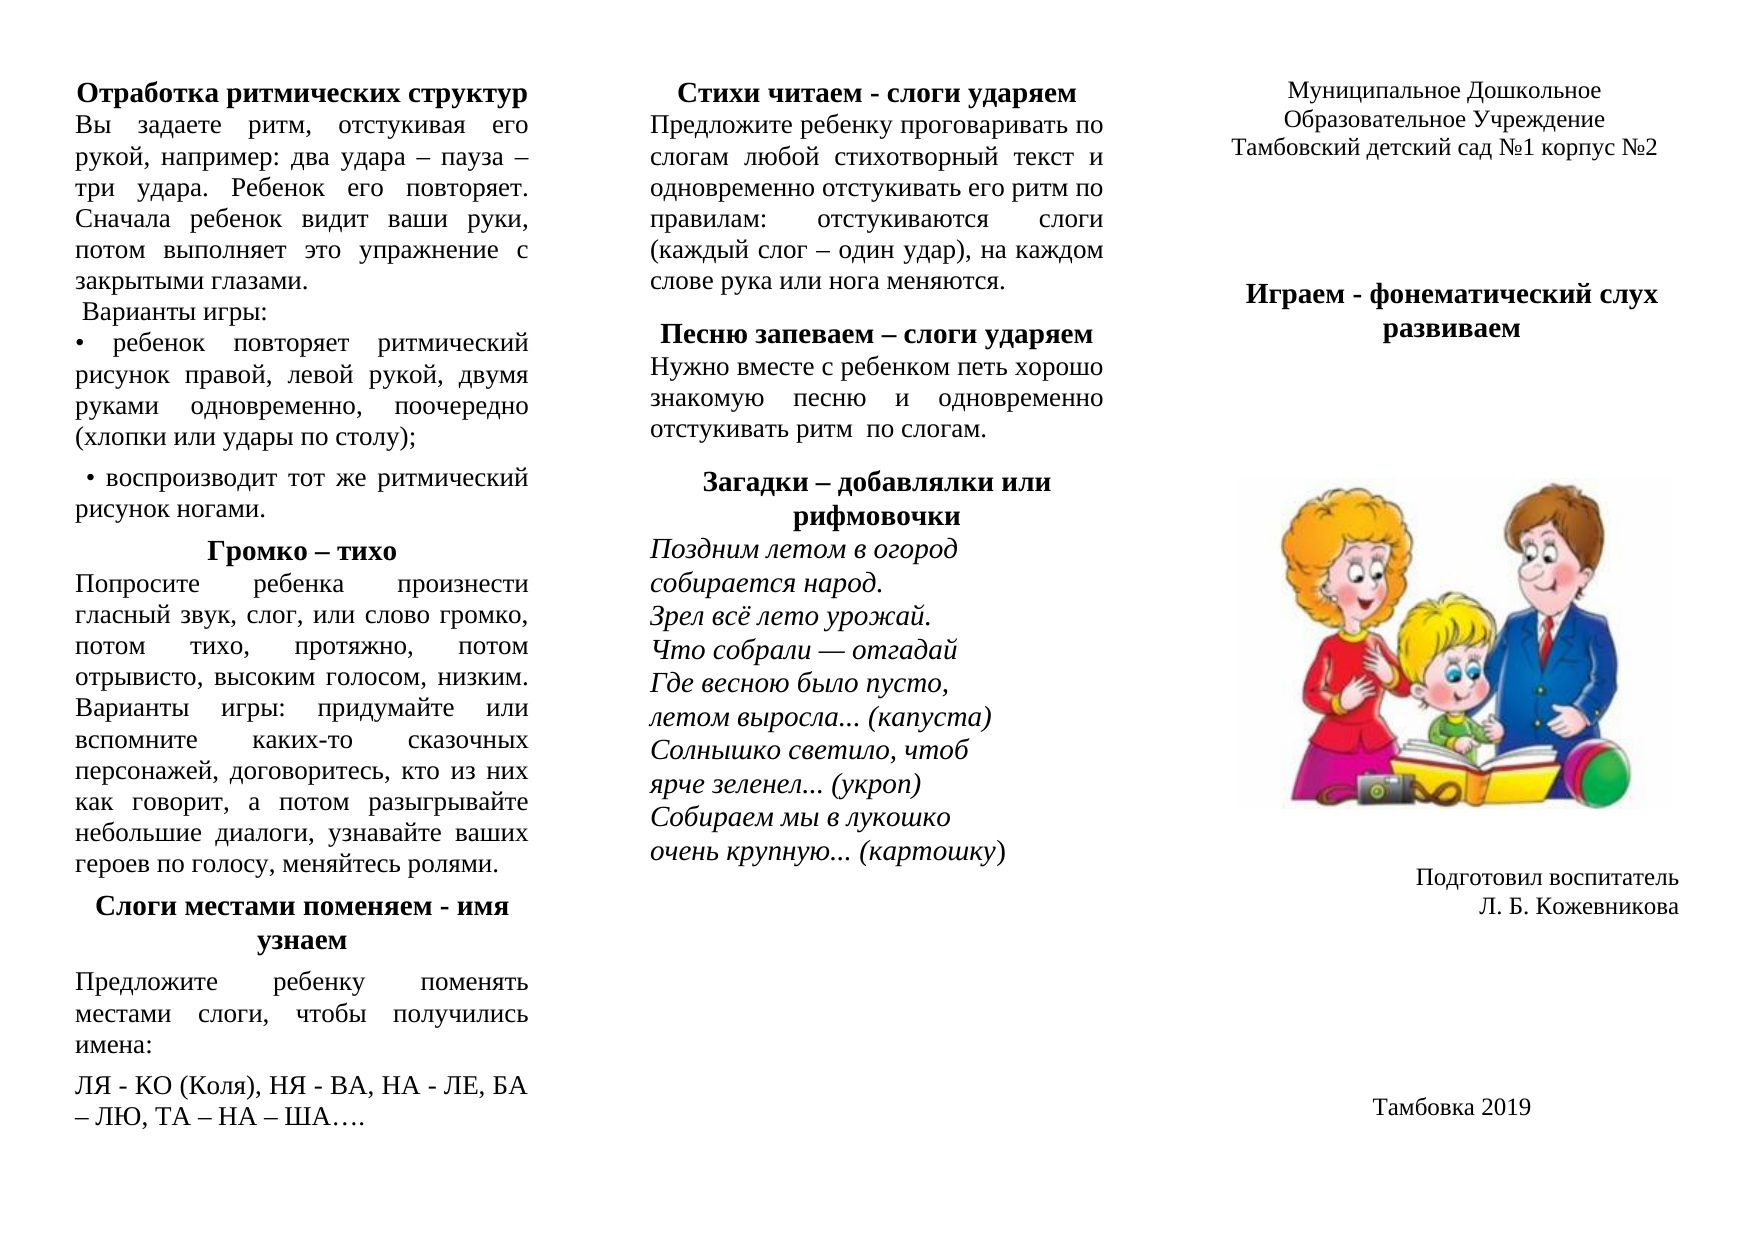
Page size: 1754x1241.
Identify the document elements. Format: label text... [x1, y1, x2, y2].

text Зрел всё лето урожай. [650, 598, 1104, 632]
text Нужно вместе с ребенком петь хорошо знакомую песню и одновременно отстукивать ритм по слогам. [650, 350, 1104, 443]
text • ребенок повторяет ритмический рисунок правой, левой рукой, двумя руками одновременно, поочередно (хлопки или удары по столу); [75, 327, 529, 451]
text Громко – тихо [75, 533, 529, 567]
text Слоги местами поменяем - имя узнаем [75, 888, 529, 956]
text ЛЯ - КО (Коля), НЯ - ВА, НА - ЛЕ, БА – ЛЮ, ТА – НА – ША…. [75, 1069, 529, 1131]
text Тамбовский детский сад №1 корпус №2 [1210, 132, 1679, 161]
text Муниципальное Дошкольное Образовательное Учреждение [1210, 75, 1679, 132]
text Играем - фонематический слух развиваем [1224, 276, 1679, 343]
text летом выросла... (капуста) [650, 699, 1104, 732]
text Отработка ритмических структур [75, 75, 529, 108]
text Собираем мы в лукошко [650, 799, 1104, 833]
text • воспроизводит тот же ритмический рисунок ногами. [75, 461, 529, 523]
text Что собрали — отгадай [650, 632, 1104, 665]
text Предложите ребенку проговаривать по слогам любой стихотворный текст и одновременно отстукивать его ритм по правилам: отстукиваются слоги (каждый слог – один удар), на каждом слове рука или нога меняются. [650, 108, 1104, 295]
text Загадки – добавлялки или рифмовочки [650, 464, 1104, 531]
text Попросите ребенка произнести гласный звук, слог, или слово громко, потом тихо, протяжно, потом отрывисто, высоким голосом, низким. Варианты игры: придумайте или вспомните каких-то сказочных персонажей, договоритесь, кто из них как говорит, а потом разыгрывайте небольшие диалоги, узнавайте ваших героев по голосу, меняйтесь ролями. [75, 567, 529, 878]
picture [1236, 478, 1671, 807]
text ярче зеленел... (укроп) [650, 766, 1104, 799]
text Солнышко светило, чтоб [650, 732, 1104, 766]
text Тамбовка 2019 [1224, 1092, 1679, 1121]
text очень крупную... (картошку) [650, 833, 1104, 867]
text Стихи читаем - слоги ударяем [650, 75, 1104, 108]
text Где весною было пусто, [650, 665, 1104, 699]
text Поздним летом в огород собирается народ. [650, 531, 1104, 598]
text Предложите ребенку поменять местами слоги, чтобы получились имена: [75, 966, 529, 1059]
text Вы задаете ритм, отстукивая его рукой, например: два удара – пауза – три удара. Ребенок его повторяет. Сначала ребенок видит ваши руки, потом выполняет это упражнение с закрытыми глазами. [75, 108, 529, 295]
text Подготовил воспитатель [1224, 862, 1679, 891]
text Л. Б. Кожевникова [1224, 891, 1679, 920]
text Варианты игры: [75, 295, 529, 327]
text Песню запеваем – слоги ударяем [650, 316, 1104, 350]
